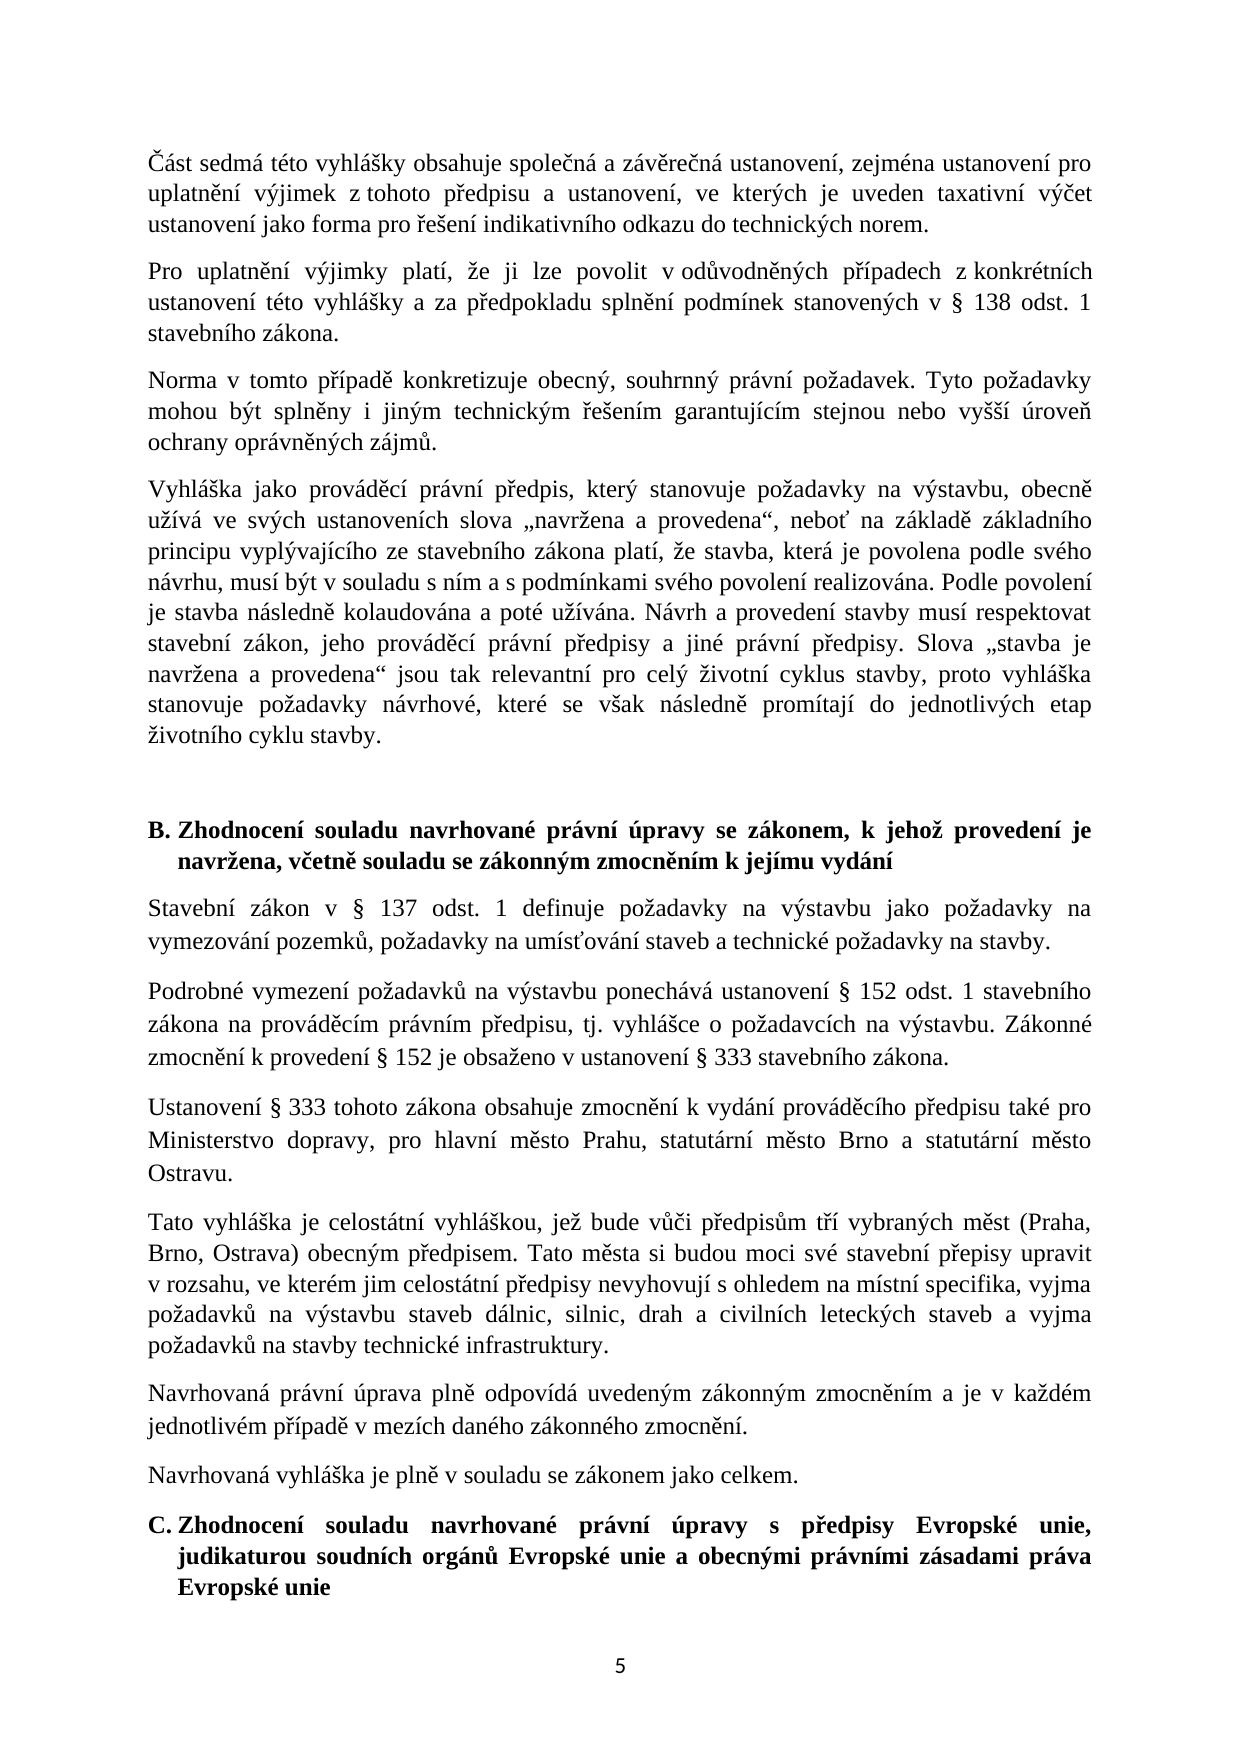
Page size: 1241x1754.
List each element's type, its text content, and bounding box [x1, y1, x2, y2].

list Zhodnocení souladu navrhované právní úpravy s předpisy Evropské unie, judikaturou soudních orgánů Evropské unie a obecnými právními zásadami práva Evropské unie [148, 1510, 1093, 1600]
text Pro uplatnění výjimky platí, že ji lze povolit v odůvodněných případech z konkrétních ustanovení této vyhlášky a za předpokladu splnění podmínek stanovených v § 138 odst. 1 stavebního zákona. [148, 256, 1093, 347]
list Zhodnocení souladu navrhované právní úpravy se zákonem, k jehož provedení je navržena, včetně souladu se zákonným zmocněním k jejímu vydání [148, 815, 1093, 874]
text Norma v tomto případě konkretizuje obecný, souhrnný právní požadavek. Tyto požadavky mohou být splněny i jiným technickým řešením garantujícím stejnou nebo vyšší úroveň ochrany oprávněných zájmů. [148, 366, 1093, 456]
text Vyhláška jako prováděcí právní předpis, který stanovuje požadavky na výstavbu, obecně užívá ve svých ustanoveních slova „navržena a provedena“, neboť na základě základního principu vyplývajícího ze stavebního zákona platí, že stavba, která je povolena podle svého návrhu, musí být v souladu s ním a s podmínkami svého povolení realizována. Podle povolení je stavba následně kolaudována a poté užívána. Návrh a provedení stavby musí respektovat stavební zákon, jeho prováděcí právní předpisy a jiné právní předpisy. Slova „stavba je navržena a provedena“ jsou tak relevantní pro celý životní cyklus stavby, proto vyhláška stanovuje požadavky návrhové, které se však následně promítají do jednotlivých etap životního cyklu stavby. [148, 474, 1093, 749]
text Stavební zákon v § 137 odst. 1 definuje požadavky na výstavbu jako požadavky na vymezování pozemků, požadavky na umísťování staveb a technické požadavky na stavby. [148, 893, 1093, 955]
text Tato vyhláška je celostátní vyhláškou, jež bude vůči předpisům tří vybraných měst (Praha, Brno, Ostrava) obecným předpisem. Tato města si budou moci své stavební přepisy upravit v rozsahu, ve kterém jim celostátní předpisy nevyhovují s ohledem na místní specifika, vyjma požadavků na výstavbu staveb dálnic, silnic, drah a civilních leteckých staveb a vyjma požadavků na stavby technické infrastruktury. [148, 1207, 1093, 1359]
text Část sedmá této vyhlášky obsahuje společná a závěrečná ustanovení, zejména ustanovení pro uplatnění výjimek z tohoto předpisu a ustanovení, ve kterých je uveden taxativní výčet ustanovení jako forma pro řešení indikativního odkazu do technických norem. [148, 148, 1093, 238]
text Podrobné vymezení požadavků na výstavbu ponechává ustanovení § 152 odst. 1 stavebního zákona na prováděcím právním předpisu, tj. vyhlášce o požadavcích na výstavbu. Zákonné zmocnění k provedení § 152 je obsaženo v ustanovení § 333 stavebního zákona. [148, 976, 1093, 1071]
text Ustanovení § 333 tohoto zákona obsahuje zmocnění k vydání prováděcího předpisu také pro Ministerstvo dopravy, pro hlavní město Prahu, statutární město Brno a statutární město Ostravu. [148, 1092, 1093, 1186]
text Navrhovaná právní úprava plně odpovídá uvedeným zákonným zmocněním a je v každém jednotlivém případě v mezích daného zákonného zmocnění. [148, 1378, 1093, 1439]
text Navrhovaná vyhláška je plně v souladu se zákonem jako celkem. [148, 1460, 1093, 1489]
